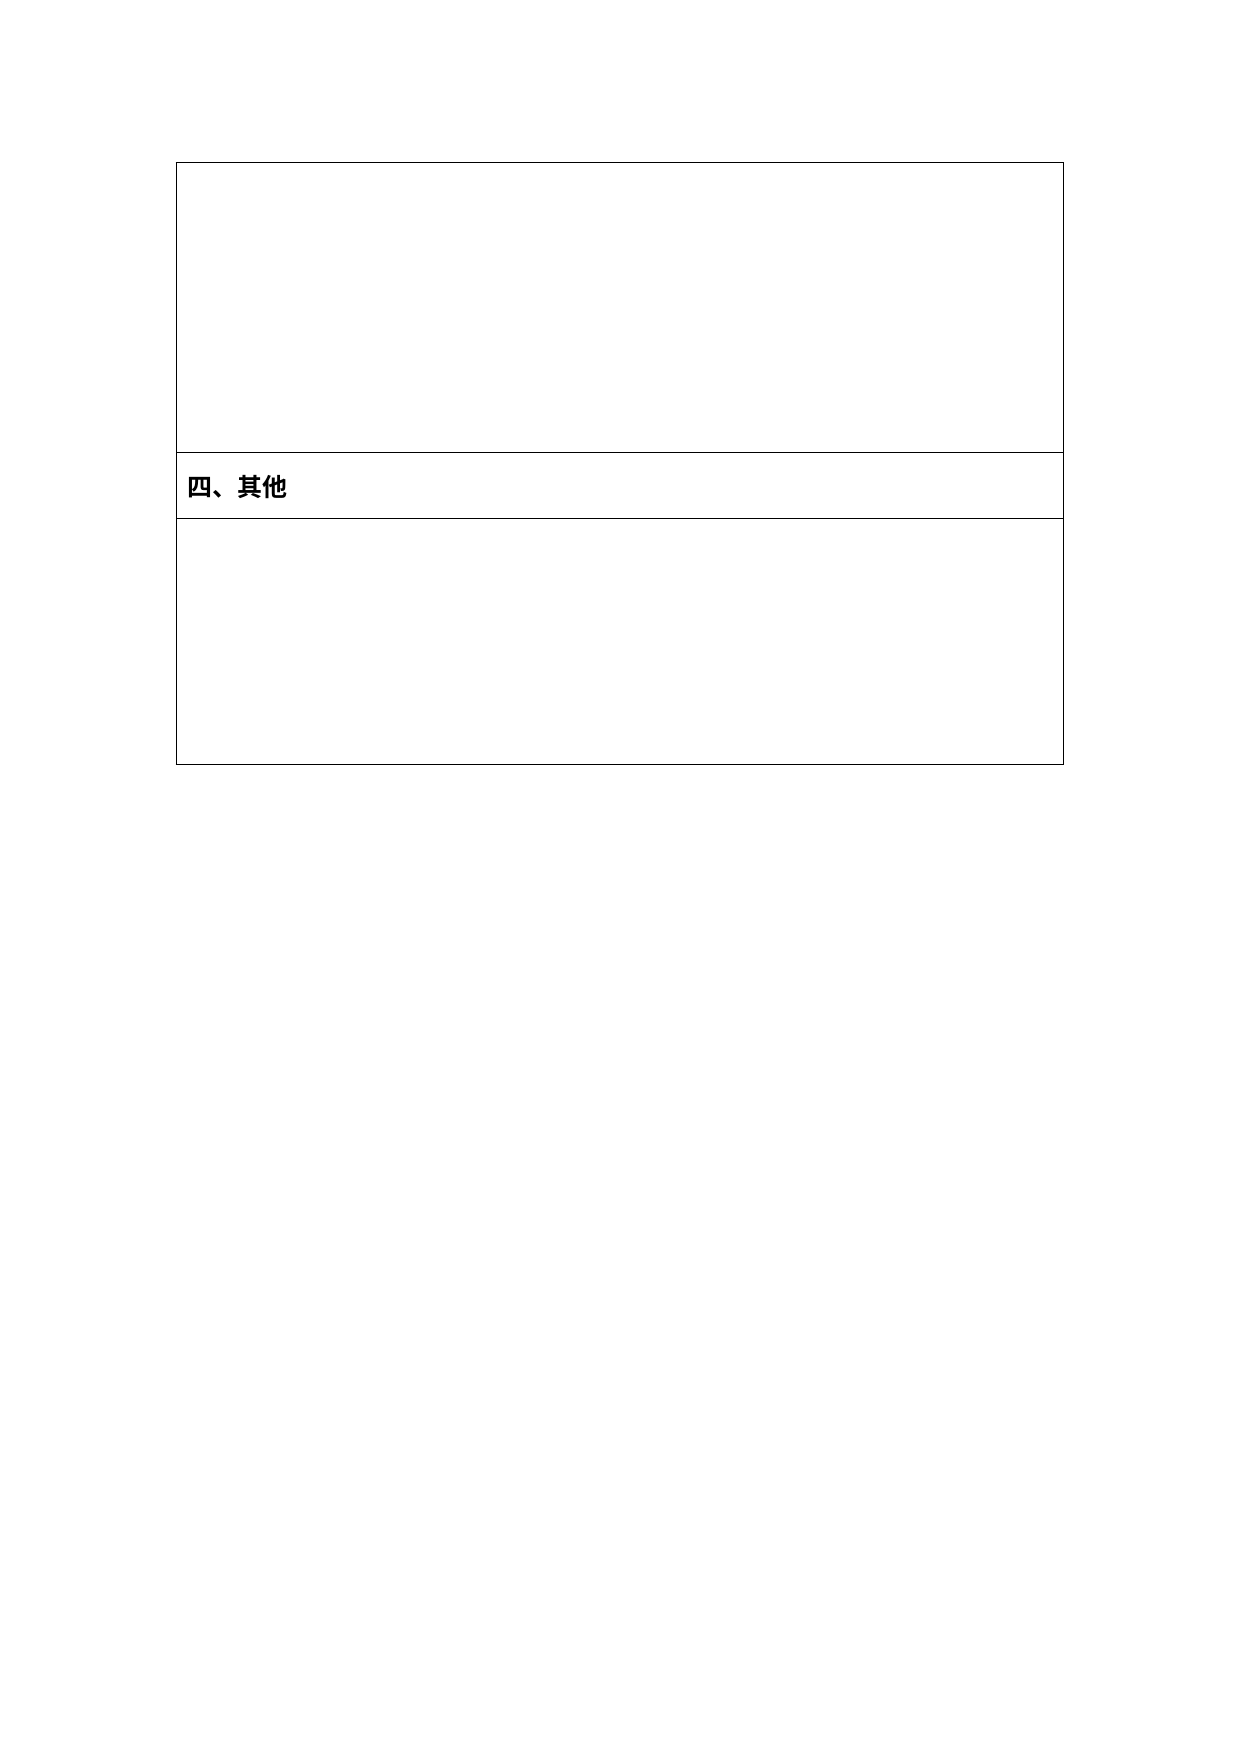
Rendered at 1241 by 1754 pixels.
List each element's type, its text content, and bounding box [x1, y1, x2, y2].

table_cell [177, 163, 1063, 452]
table_cell [177, 519, 1063, 764]
table_cell 四、其他 [177, 453, 1063, 518]
